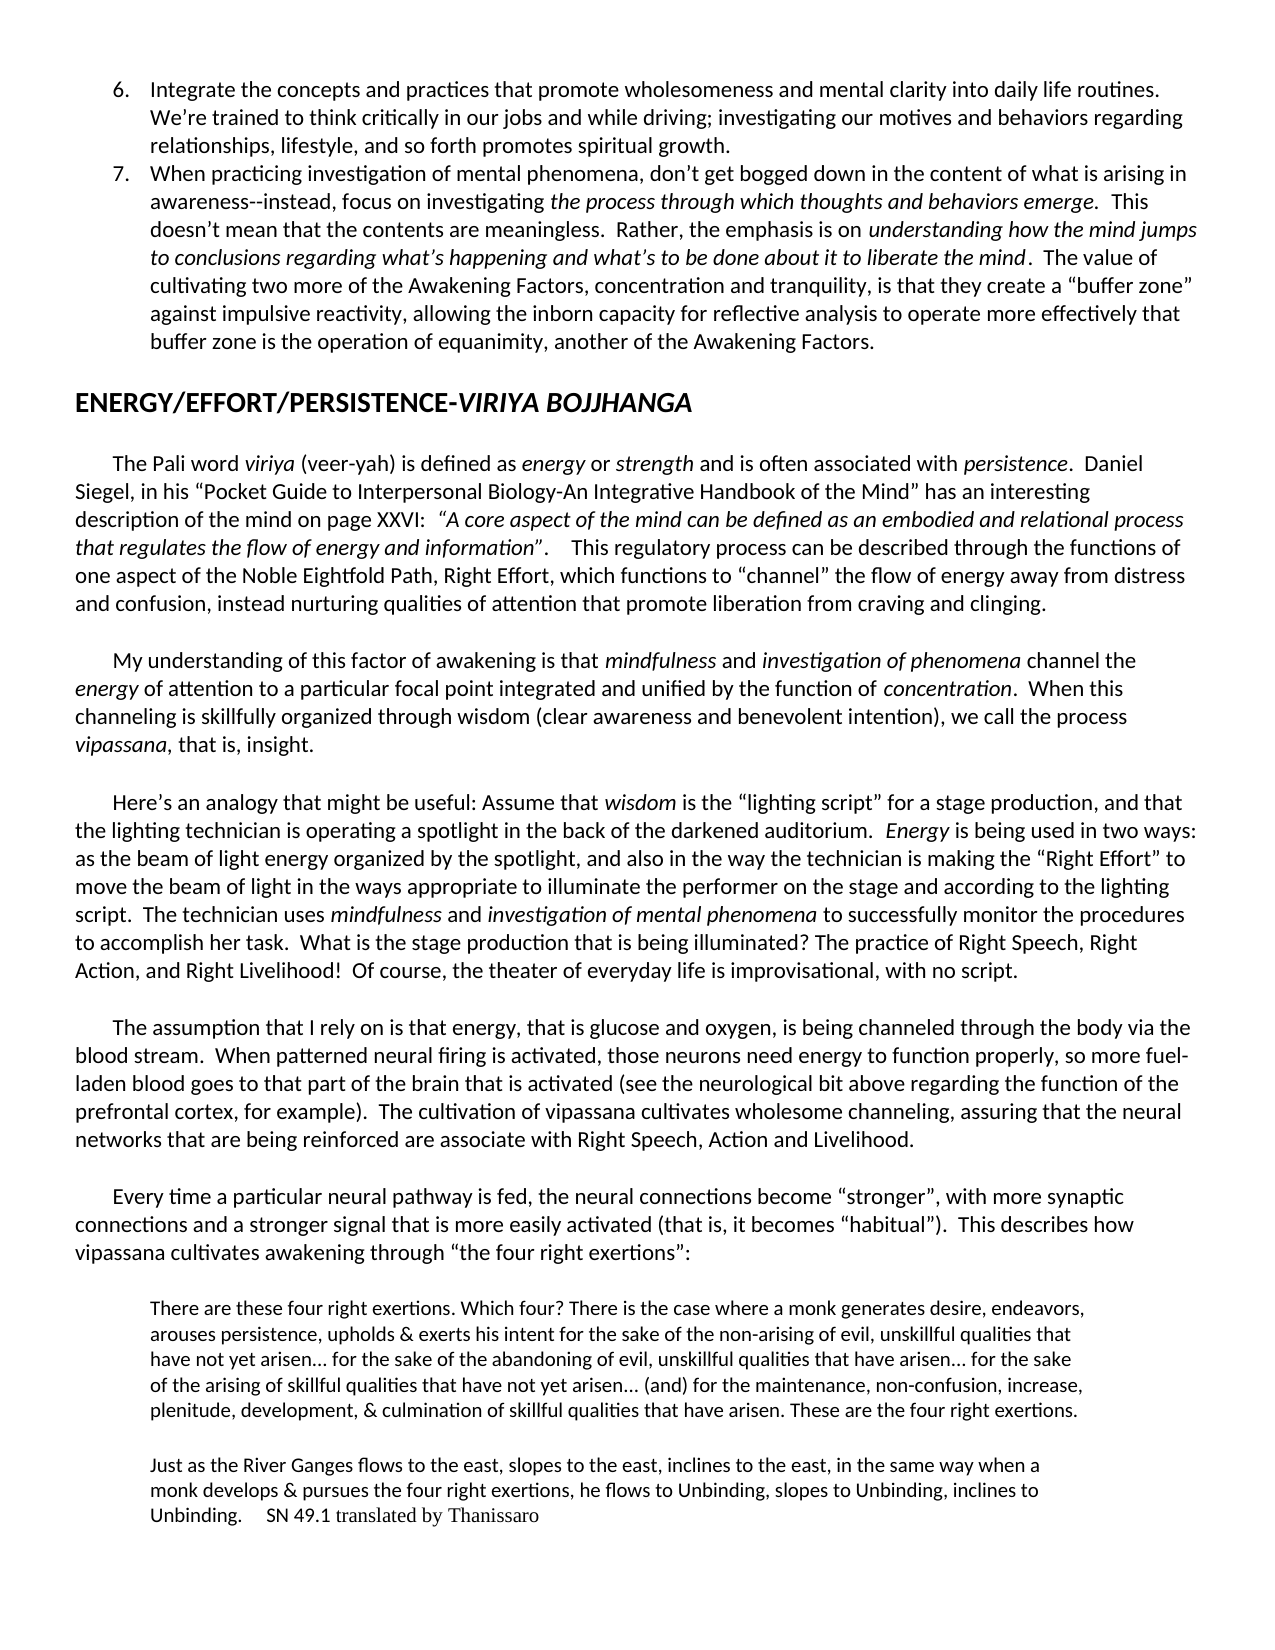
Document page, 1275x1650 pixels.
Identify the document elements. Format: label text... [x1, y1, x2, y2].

text Every time a particular neural pathway is fed, the neural connections become “stronger”, with more synaptic connections and a stronger signal that is more easily activated (that is, it becomes “habitual”). This describes how vipassana cultivates awakening through “the four right exertions”: [75, 1182, 1200, 1266]
text The assumption that I rely on is that energy, that is glucose and oxygen, is being channeled through the body via the blood stream. When patterned neural firing is activated, those neurons need energy to function properly, so more fuel-laden blood goes to that part of the brain that is activated (see the neurological bit above regarding the function of the prefrontal cortex, for example). The cultivation of vipassana cultivates wholesome channeling, assuring that the neural networks that are being reinforced are associate with Right Speech, Action and Livelihood. [75, 1013, 1200, 1153]
text My understanding of this factor of awakening is that mindfulness and investigation of phenomena channel the energy of attention to a particular focal point integrated and unified by the function of concentration. When this channeling is skillfully organized through wisdom (clear awareness and benevolent intention), we call the process vipassana, that is, insight. [75, 646, 1200, 758]
text Just as the River Ganges flows to the east, slopes to the east, inclines to the east, in the same way when a monk develops & pursues the four right exertions, he flows to Unbinding, slopes to Unbinding, inclines to Unbinding. SN 49.1 translated by Thanissaro [150, 1452, 1087, 1528]
text Here’s an analogy that might be useful: Assume that wisdom is the “lighting script” for a stage production, and that the lighting technician is operating a spotlight in the back of the darkened auditorium. Energy is being used in two ways: as the beam of light energy organized by the spotlight, and also in the way the technician is making the “Right Effort” to move the beam of light in the ways appropriate to illuminate the performer on the stage and according to the lighting script. The technician uses mindfulness and investigation of mental phenomena to successfully monitor the procedures to accomplish her task. What is the stage production that is being illuminated? The practice of Right Speech, Right Action, and Right Livelihood! Of course, the theater of everyday life is improvisational, with no script. [75, 788, 1200, 984]
list When practicing investigation of mental phenomena, don’t get bogged down in the content of what is arising in awareness--instead, focus on investigating the process through which thoughts and behaviors emerge. This doesn’t mean that the contents are meaningless. Rather, the emphasis is on understanding how the mind jumps to conclusions regarding what’s happening and what’s to be done about it to liberate the mind. The value of cultivating two more of the Awakening Factors, concentration and tranquility, is that they create a “buffer zone” against impulsive reactivity, allowing the inborn capacity for reflective analysis to operate more effectively that buffer zone is the operation of equanimity, another of the Awakening Factors. [112, 159, 1200, 355]
text ENERGY/EFFORT/PERSISTENCE-VIRIYA BOJJHANGA [75, 384, 1200, 420]
text The Pali word viriya (veer-yah) is defined as energy or strength and is often associated with persistence. Daniel Siegel, in his “Pocket Guide to Interpersonal Biology-An Integrative Handbook of the Mind” has an interesting description of the mind on page XXVI: “A core aspect of the mind can be defined as an embodied and relational process that regulates the flow of energy and information”. This regulatory process can be described through the functions of one aspect of the Noble Eightfold Path, Right Effort, which functions to “channel” the flow of energy away from distress and confusion, instead nurturing qualities of attention that promote liberation from craving and clinging. [75, 449, 1200, 617]
text There are these four right exertions. Which four? There is the case where a monk generates desire, endeavors, arouses persistence, upholds & exerts his intent for the sake of the non-arising of evil, unskillful qualities that have not yet arisen... for the sake of the abandoning of evil, unskillful qualities that have arisen... for the sake of the arising of skillful qualities that have not yet arisen... (and) for the maintenance, non-confusion, increase, plenitude, development, & culmination of skillful qualities that have arisen. These are the four right exertions. [150, 1296, 1087, 1423]
list Integrate the concepts and practices that promote wholesomeness and mental clarity into daily life routines. We’re trained to think critically in our jobs and while driving; investigating our motives and behaviors regarding relationships, lifestyle, and so forth promotes spiritual growth. [112, 75, 1200, 159]
